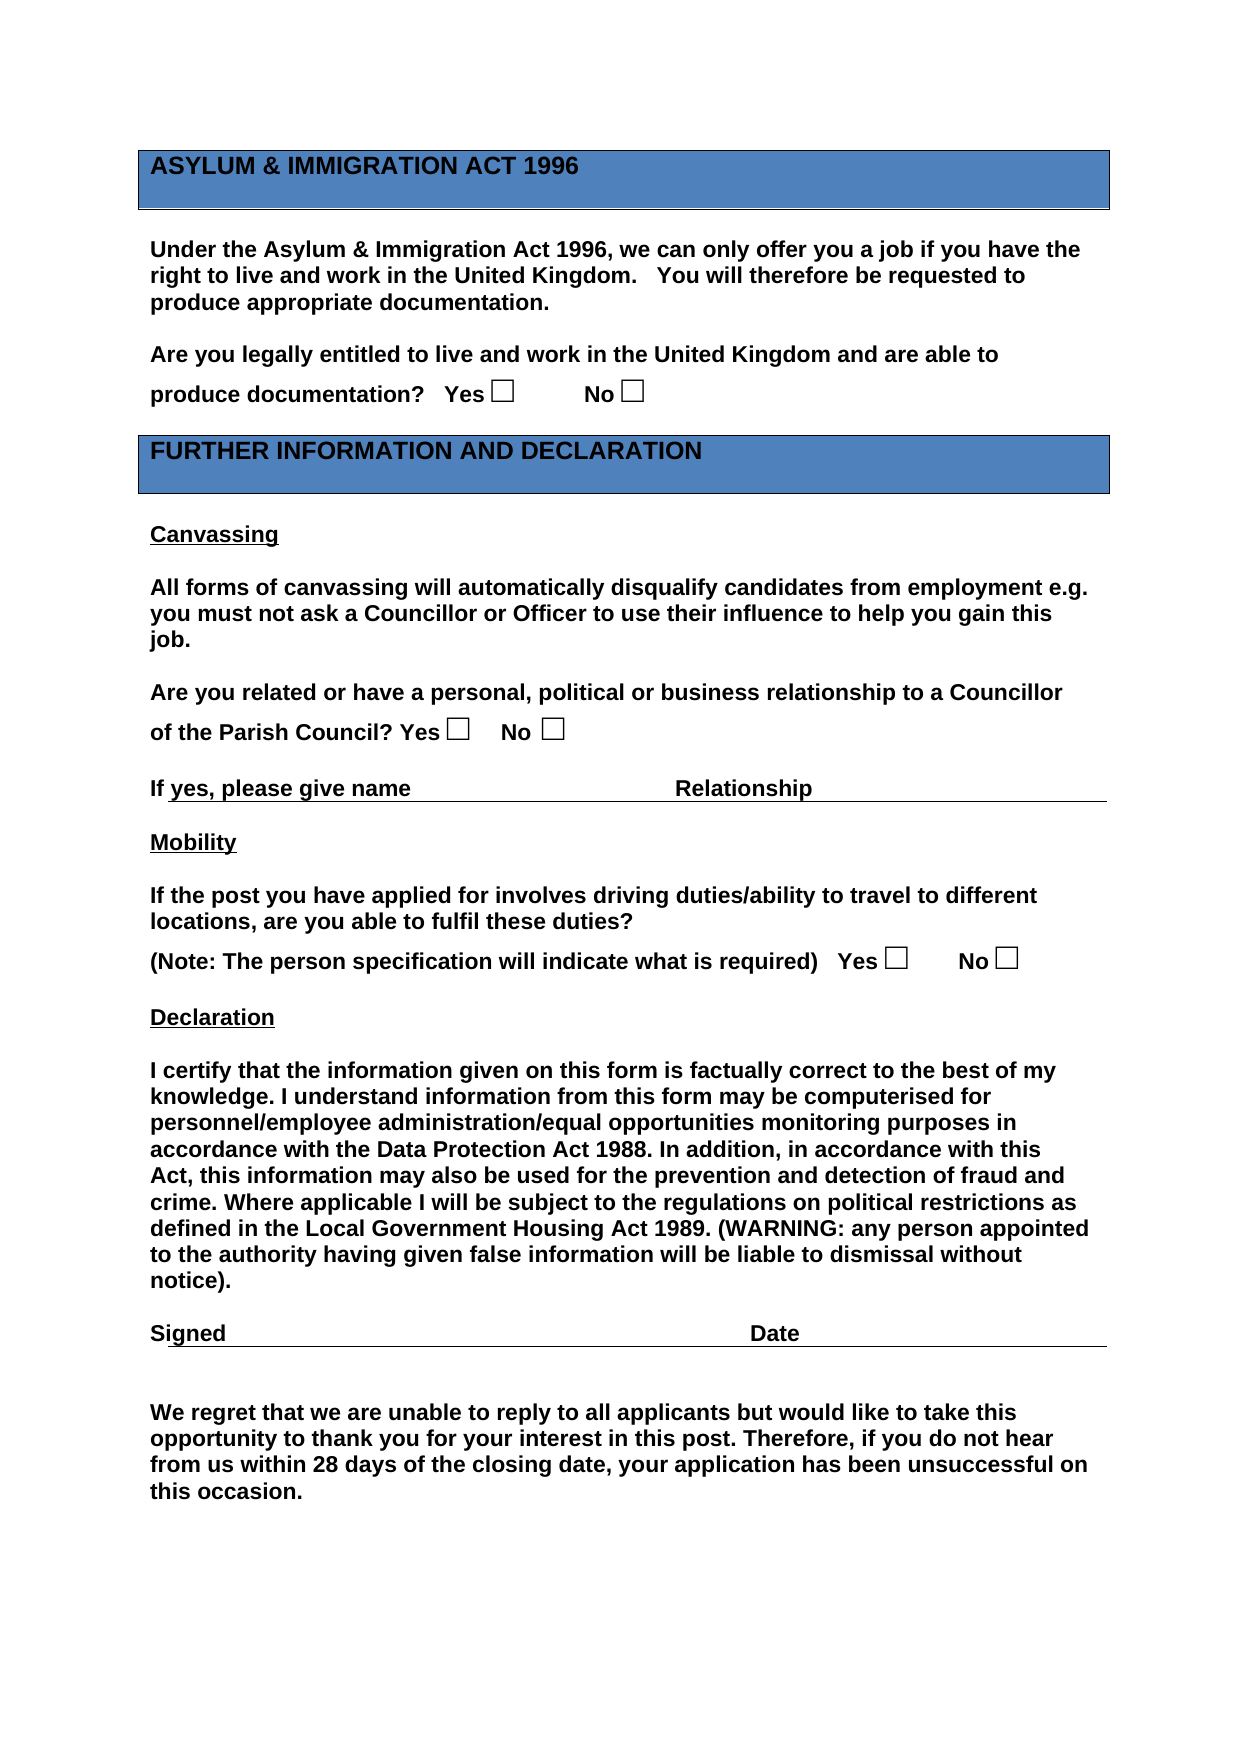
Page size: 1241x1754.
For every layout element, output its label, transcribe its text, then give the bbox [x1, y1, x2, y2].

text If yes, please give name Relationship [150, 775, 1090, 801]
text Are you legally entitled to live and work in the and are able to produce documentation? Yes □ No □ [150, 341, 1090, 411]
text Are you related or have a personal, political or business relationship to a Councillor of the Parish Council? Yes □ No □ [150, 679, 1090, 748]
text Declaration [150, 1004, 1090, 1030]
table_header FURTHER INFORMATION AND DECLARATION [139, 436, 1109, 493]
text I certify that the information given on this form is factually correct to the best of my knowledge. I understand information from this form may be computerised for personnel/employee administration/equal opportunities monitoring purposes in accordance with the Data Protection Act 1988. In addition, in accordance with this Act, this information may also be used for the prevention and detection of fraud and crime. Where applicable I will be subject to the regulations on political restrictions as defined in the Local Government Housing Act 1989. (WARNING: any person appointed to the authority having given false information will be liable to dismissal without notice). [150, 1057, 1090, 1294]
text Mobility [150, 829, 1090, 855]
table_header ASYLUM & IMMIGRATION ACT 1996 [139, 151, 1109, 208]
text We regret that we are unable to reply to all applicants but would like to take this opportunity to thank you for your interest in this post. Therefore, if you do not hear from us within 28 days of the closing date, your application has been unsuccessful on this occasion. [150, 1398, 1090, 1504]
text If the post you have applied for involves driving duties/ability to travel to different locations, are you able to fulfil these duties? [150, 882, 1090, 934]
text Under the Asylum & Immigration Act 1996, we can only offer you a job if you have the right to live and work in the United Kingdom. You will therefore be requested to produce appropriate documentation. [150, 236, 1090, 315]
text (Note: The person specification will indicate what is required) Yes □ No □ [150, 934, 1090, 978]
text Signed Date [150, 1294, 1090, 1347]
text Canvassing [150, 521, 1090, 547]
text All forms of canvassing will automatically disqualify candidates from employment e.g. you must not ask a Councillor or Officer to use their influence to help you gain this job. [150, 573, 1090, 652]
